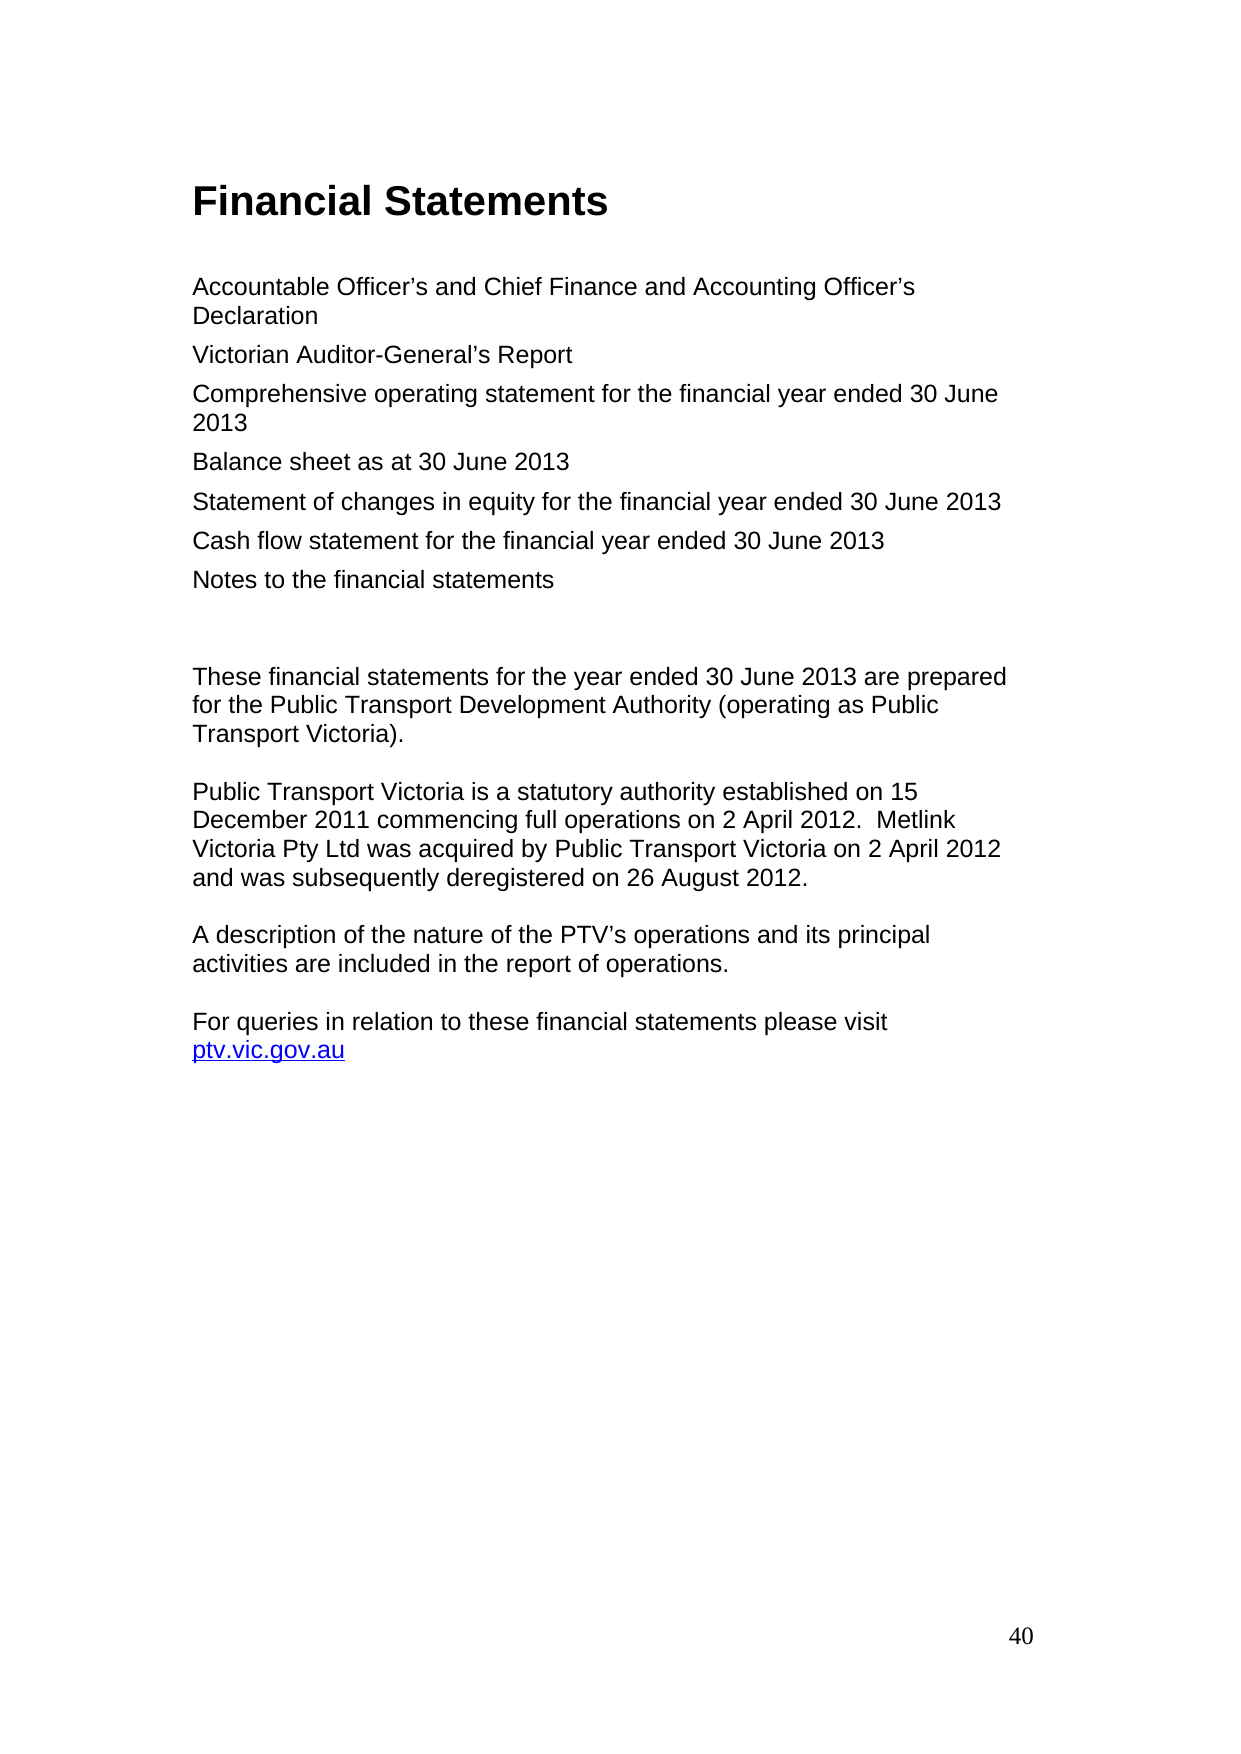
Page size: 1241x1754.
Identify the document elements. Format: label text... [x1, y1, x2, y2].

text A description of the nature of the PTV’s operations and its principal activities are included in the report of operations. [192, 920, 1034, 978]
text For queries in relation to these financial statements please visit ptv.vic.gov.au [192, 1006, 1034, 1064]
text Statement of changes in equity for the financial year ended 30 June 2013 46 [192, 486, 1034, 515]
text Victorian Auditor-General’s Report 42 [192, 340, 1034, 369]
text Accountable Officer’s and Chief Finance and Accounting Officer’s Declaration 41 [192, 272, 1034, 330]
text Public Transport Victoria is a statutory authority established on 15 December 2011 commencing full operations on 2 April 2012. Metlink Victoria Pty Ltd was acquired by Public Transport Victoria on 2 April 2012 and was subsequently deregistered on 26 August 2012. [192, 776, 1034, 891]
text Cash flow statement for the financial year ended 30 June 2013 47 [192, 526, 1034, 554]
text Balance sheet as at 30 June 2013 45 [192, 447, 1034, 476]
text These financial statements for the year ended 30 June 2013 are prepared for the Public Transport Development Authority (operating as Public Transport Victoria). [192, 661, 1034, 748]
text Comprehensive operating statement for the financial year ended 30 June 2013 44 [192, 379, 1034, 437]
text Notes to the financial statements 48 [192, 565, 1034, 593]
title Financial Statements [192, 176, 1034, 224]
